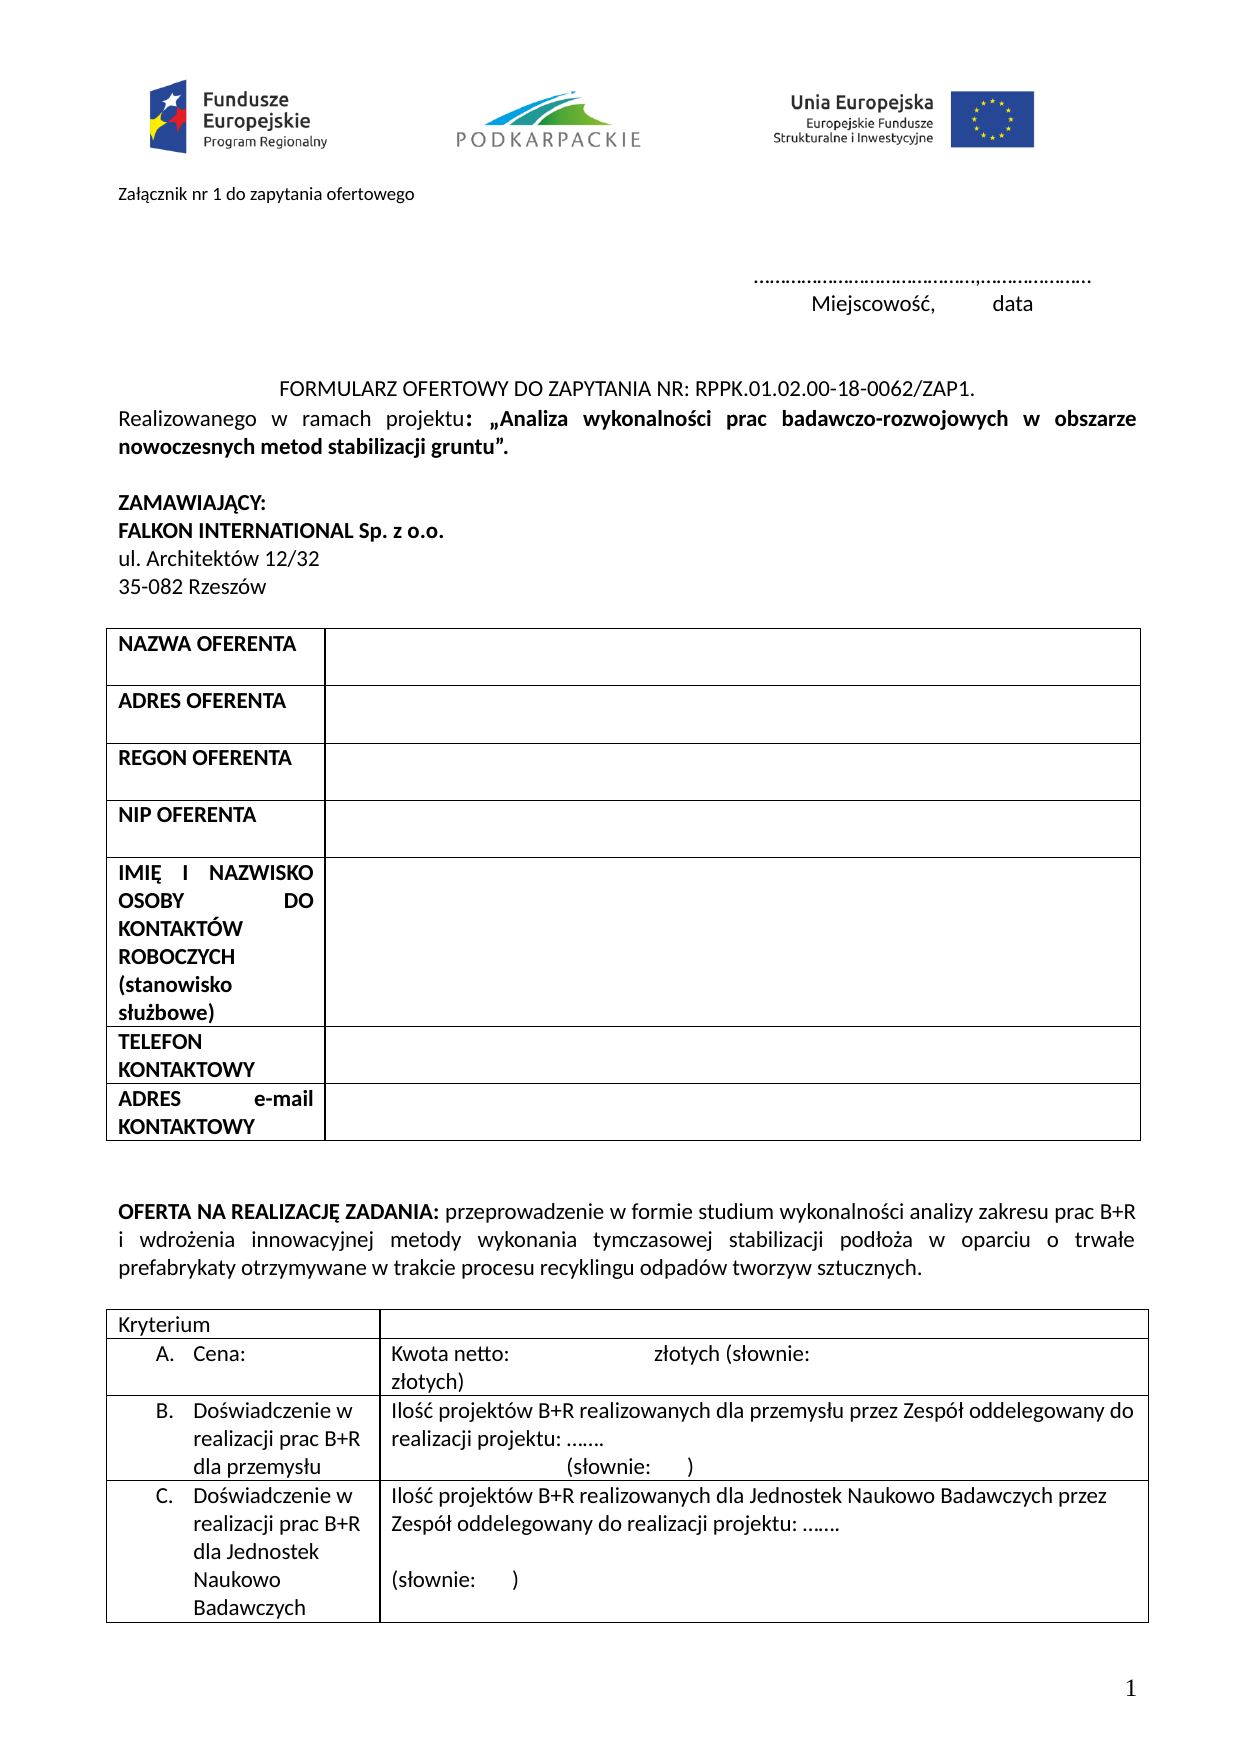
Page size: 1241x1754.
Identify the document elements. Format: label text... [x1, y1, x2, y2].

table_cell IMIĘ I NAZWISKO OSOBY DO KONTAKTÓW ROBOCZYCH (stanowisko służbowe) [107, 858, 324, 1026]
table_cell Ilość projektów B+R realizowanych dla przemysłu przez Zespół oddelegowany do realizacji projektu: ……. (słownie: ) [381, 1396, 1148, 1480]
table_cell REGON OFERENTA [107, 744, 324, 799]
text Realizowanego w ramach projektu: „Analiza wykonalności prac badawczo-rozwojowych w obszarze nowoczesnych metod stabilizacji gruntu”. [118, 402, 1137, 460]
table_cell [326, 686, 1140, 742]
text 35-082 Rzeszów [118, 572, 1137, 600]
text ……………………………………,………………… [634, 262, 1137, 289]
text FALKON INTERNATIONAL Sp. z o.o. [118, 516, 1137, 544]
table_cell ADRES OFERENTA [107, 686, 324, 742]
table_header Kryterium [107, 1310, 379, 1338]
table_cell Ilość projektów B+R realizowanych dla Jednostek Naukowo Badawczych przez Zespół oddelegowany do realizacji projektu: ……. (słownie: ) [381, 1481, 1148, 1622]
table_header [381, 1310, 1148, 1338]
text ul. Architektów 12/32 [118, 544, 1137, 572]
table_cell [326, 801, 1140, 857]
table_cell [326, 858, 1140, 1026]
text ZAMAWIAJĄCY: [118, 488, 1137, 516]
table_cell TELEFON KONTAKTOWY [107, 1027, 324, 1083]
text Miejscowość, data [634, 289, 1137, 318]
table_cell NIP OFERENTA [107, 801, 324, 857]
table_cell Kwota netto: złotych (słownie: złotych) [381, 1339, 1148, 1395]
table_cell ADRES e-mail KONTAKTOWY [107, 1084, 324, 1140]
text OFERTA NA REALIZACJĘ ZADANIA: przeprowadzenie w formie studium wykonalności analizy zakresu prac B+R i wdrożenia innowacyjnej metody wykonania tymczasowej stabilizacji podłoża w oparciu o trwałe prefabrykaty otrzymywane w trakcie procesu recyklingu odpadów tworzyw sztucznych. [118, 1197, 1137, 1281]
table_header [326, 629, 1140, 685]
text Załącznik nr 1 do zapytania ofertowego [118, 183, 1137, 206]
table_cell [326, 1027, 1140, 1083]
table_cell Doświadczenie w realizacji prac B+R dla przemysłu [107, 1396, 379, 1480]
table_cell Cena: [107, 1339, 379, 1395]
picture [118, 59, 1064, 183]
text FORMULARZ OFERTOWY DO ZAPYTANIA NR: RPPK.01.02.00-18-0062/ZAP1. [118, 374, 1137, 402]
table_header NAZWA OFERENTA [107, 629, 324, 685]
table_cell [326, 744, 1140, 799]
table_cell Doświadczenie w realizacji prac B+R dla Jednostek Naukowo Badawczych [107, 1481, 379, 1622]
table_cell [326, 1084, 1140, 1140]
